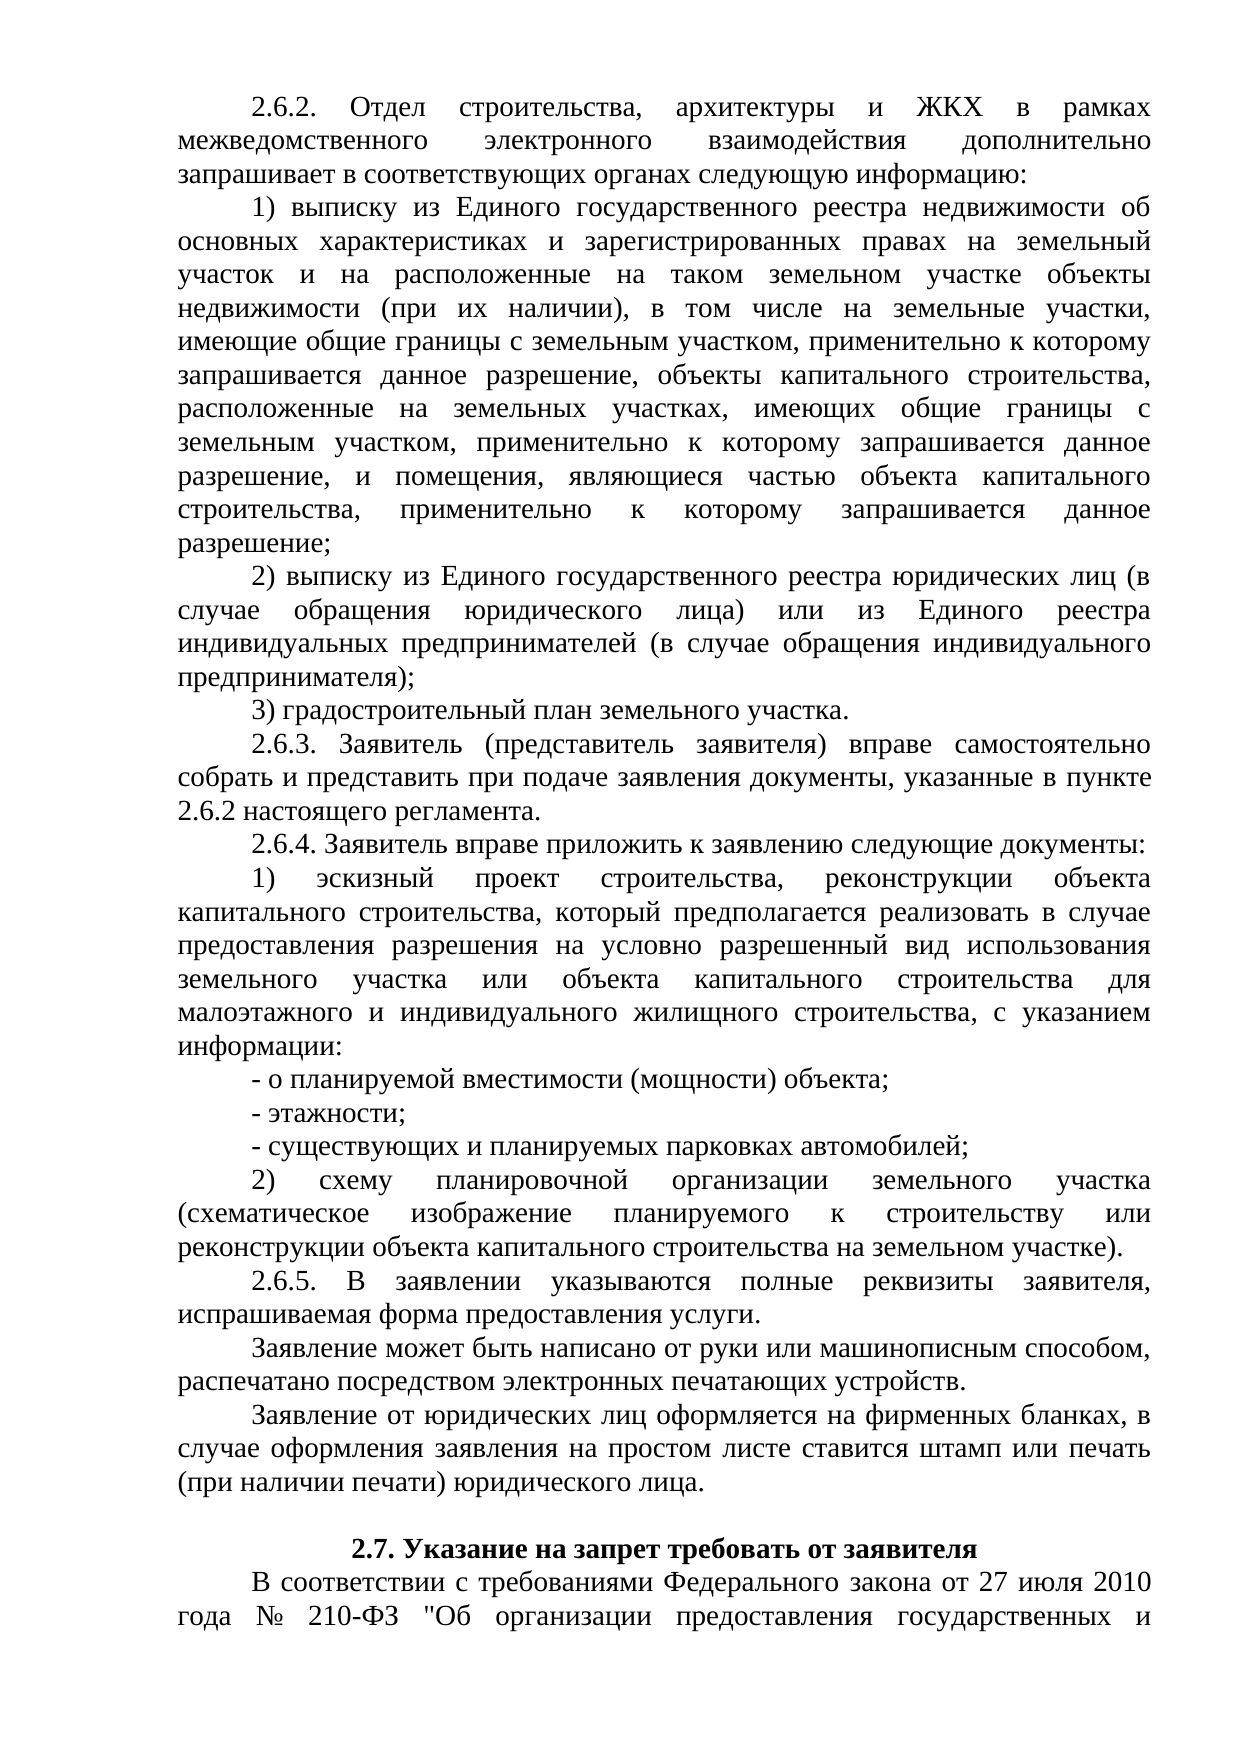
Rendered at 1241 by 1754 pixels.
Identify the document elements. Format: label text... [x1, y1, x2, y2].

text 2.6.2. Отдел строительства, архитектуры и ЖКХ в рамках межведомственного электронного взаимодействия дополнительно запрашивает в соответствующих органах следующую информацию: [177, 89, 1152, 189]
text 2.6.3. Заявитель (представитель заявителя) вправе самостоятельно собрать и представить при подаче заявления документы, указанные в пункте 2.6.2 настоящего регламента. [177, 726, 1152, 827]
text Заявление может быть написано от руки или машинописным способом, распечатано посредством электронных печатающих устройств. [177, 1330, 1152, 1397]
text 2.6.5. В заявлении указываются полные реквизиты заявителя, испрашиваемая форма предоставления услуги. [177, 1263, 1152, 1330]
text 3) градостроительный план земельного участка. [177, 692, 1152, 726]
text Заявление от юридических лиц оформляется на фирменных бланках, в случае оформления заявления на простом листе ставится штамп или печать (при наличии печати) юридического лица. [177, 1397, 1152, 1497]
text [177, 1564, 1152, 1632]
text 2) выписку из Единого государственного реестра юридических лиц (в случае обращения юридического лица) или из Единого реестра индивидуальных предпринимателей (в случае обращения индивидуального предпринимателя); [177, 558, 1152, 692]
text 1) эскизный проект строительства, реконструкции объекта капитального строительства, который предполагается реализовать в случае предоставления разрешения на условно разрешенный вид использования земельного участка или объекта капитального строительства для малоэтажного и индивидуального жилищного строительства, с указанием информации: [177, 860, 1152, 1061]
text 1) выписку из Единого государственного реестра недвижимости об основных характеристиках и зарегистрированных правах на земельный участок и на расположенные на таком земельном участке объекты недвижимости (при их наличии), в том числе на земельные участки, имеющие общие границы с земельным участком, применительно к которому запрашивается данное разрешение, объекты капитального строительства, расположенные на земельных участках, имеющих общие границы с земельным участком, применительно к которому запрашивается данное разрешение, и помещения, являющиеся частью объекта капитального строительства, применительно к которому запрашивается данное разрешение; [177, 189, 1152, 558]
text 2.6.4. Заявитель вправе приложить к заявлению следующие документы: [177, 827, 1152, 860]
text - существующих и планируемых парковках автомобилей; [177, 1128, 1152, 1162]
text - о планируемой вместимости (мощности) объекта; [177, 1061, 1152, 1095]
text 2) схему планировочной организации земельного участка (схематическое изображение планируемого к строительству или реконструкции объекта капитального строительства на земельном участке). [177, 1162, 1152, 1263]
text 2.7. Указание на запрет требовать от заявителя [177, 1531, 1152, 1564]
text - этажности; [177, 1095, 1152, 1128]
